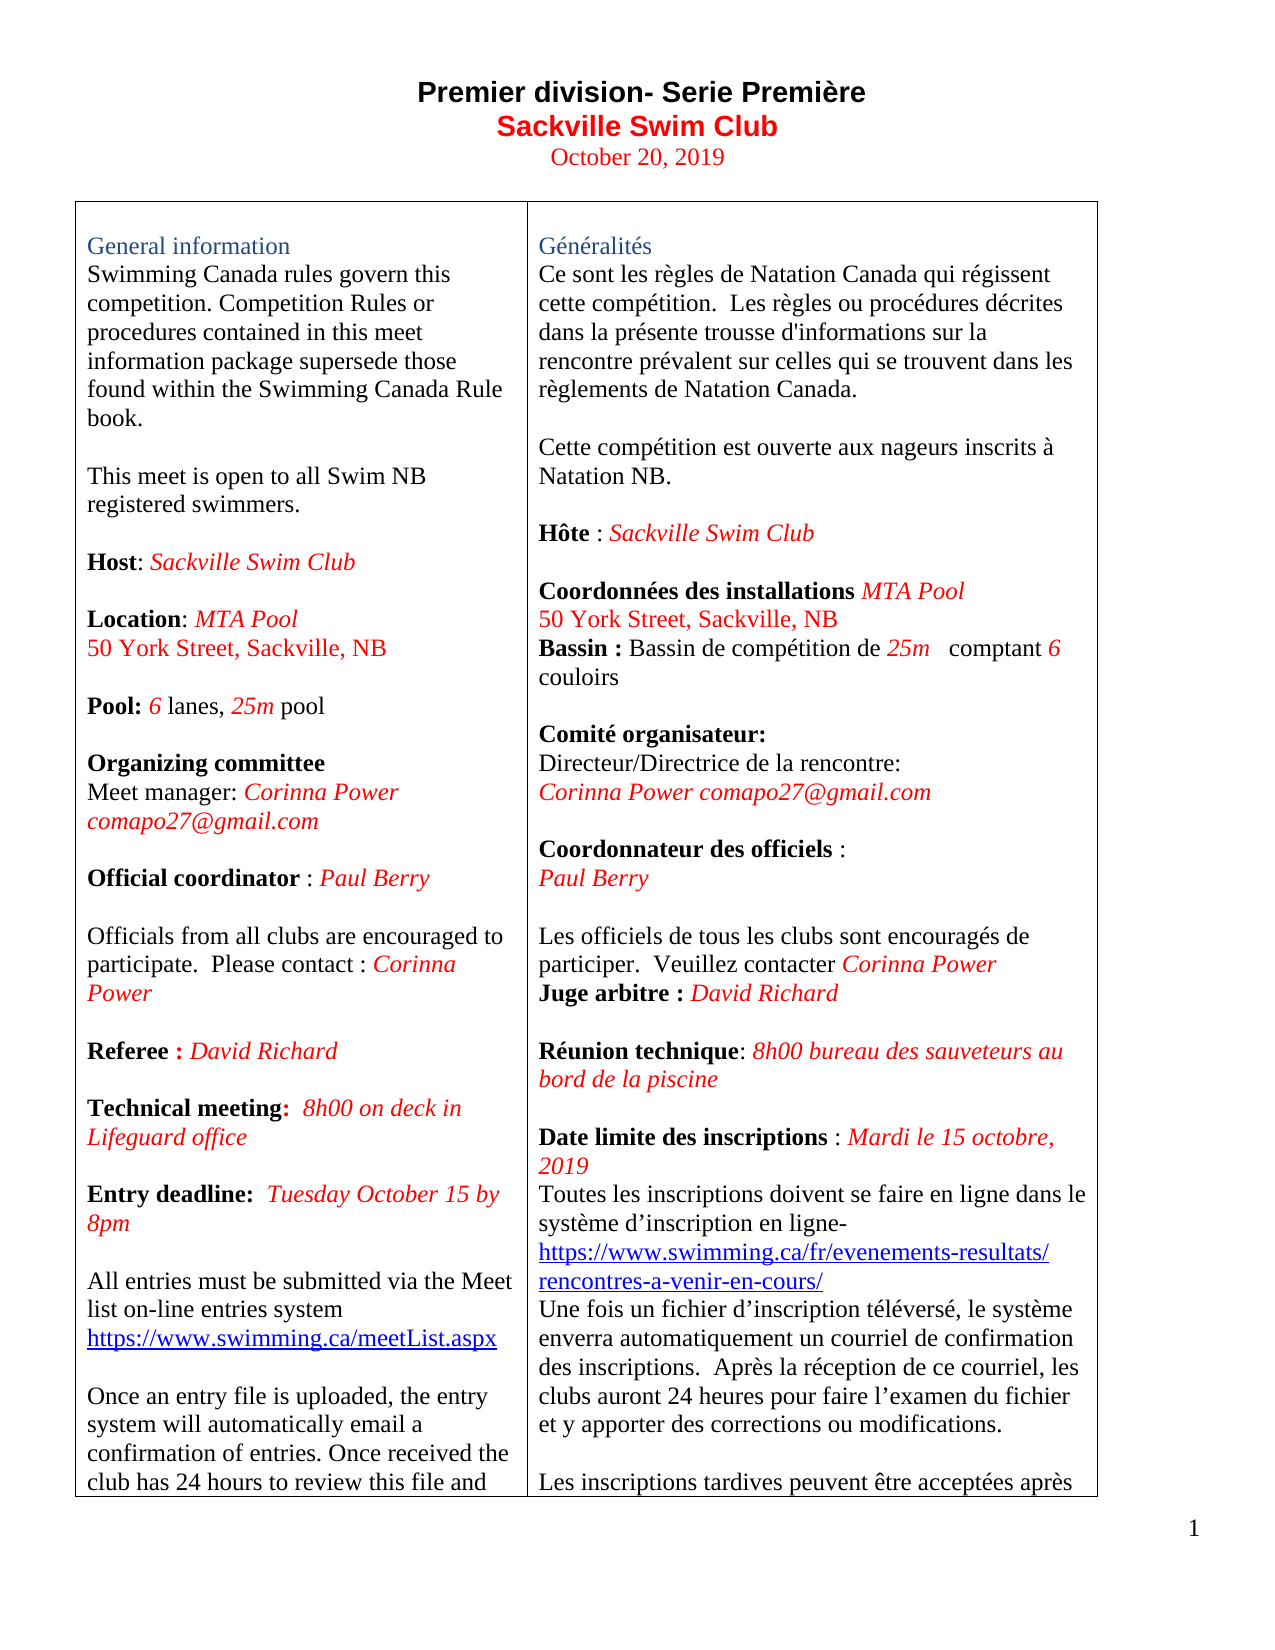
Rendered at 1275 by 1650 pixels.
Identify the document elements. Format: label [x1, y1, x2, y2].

table_header [528, 202, 1097, 1496]
table_header [76, 202, 527, 1496]
